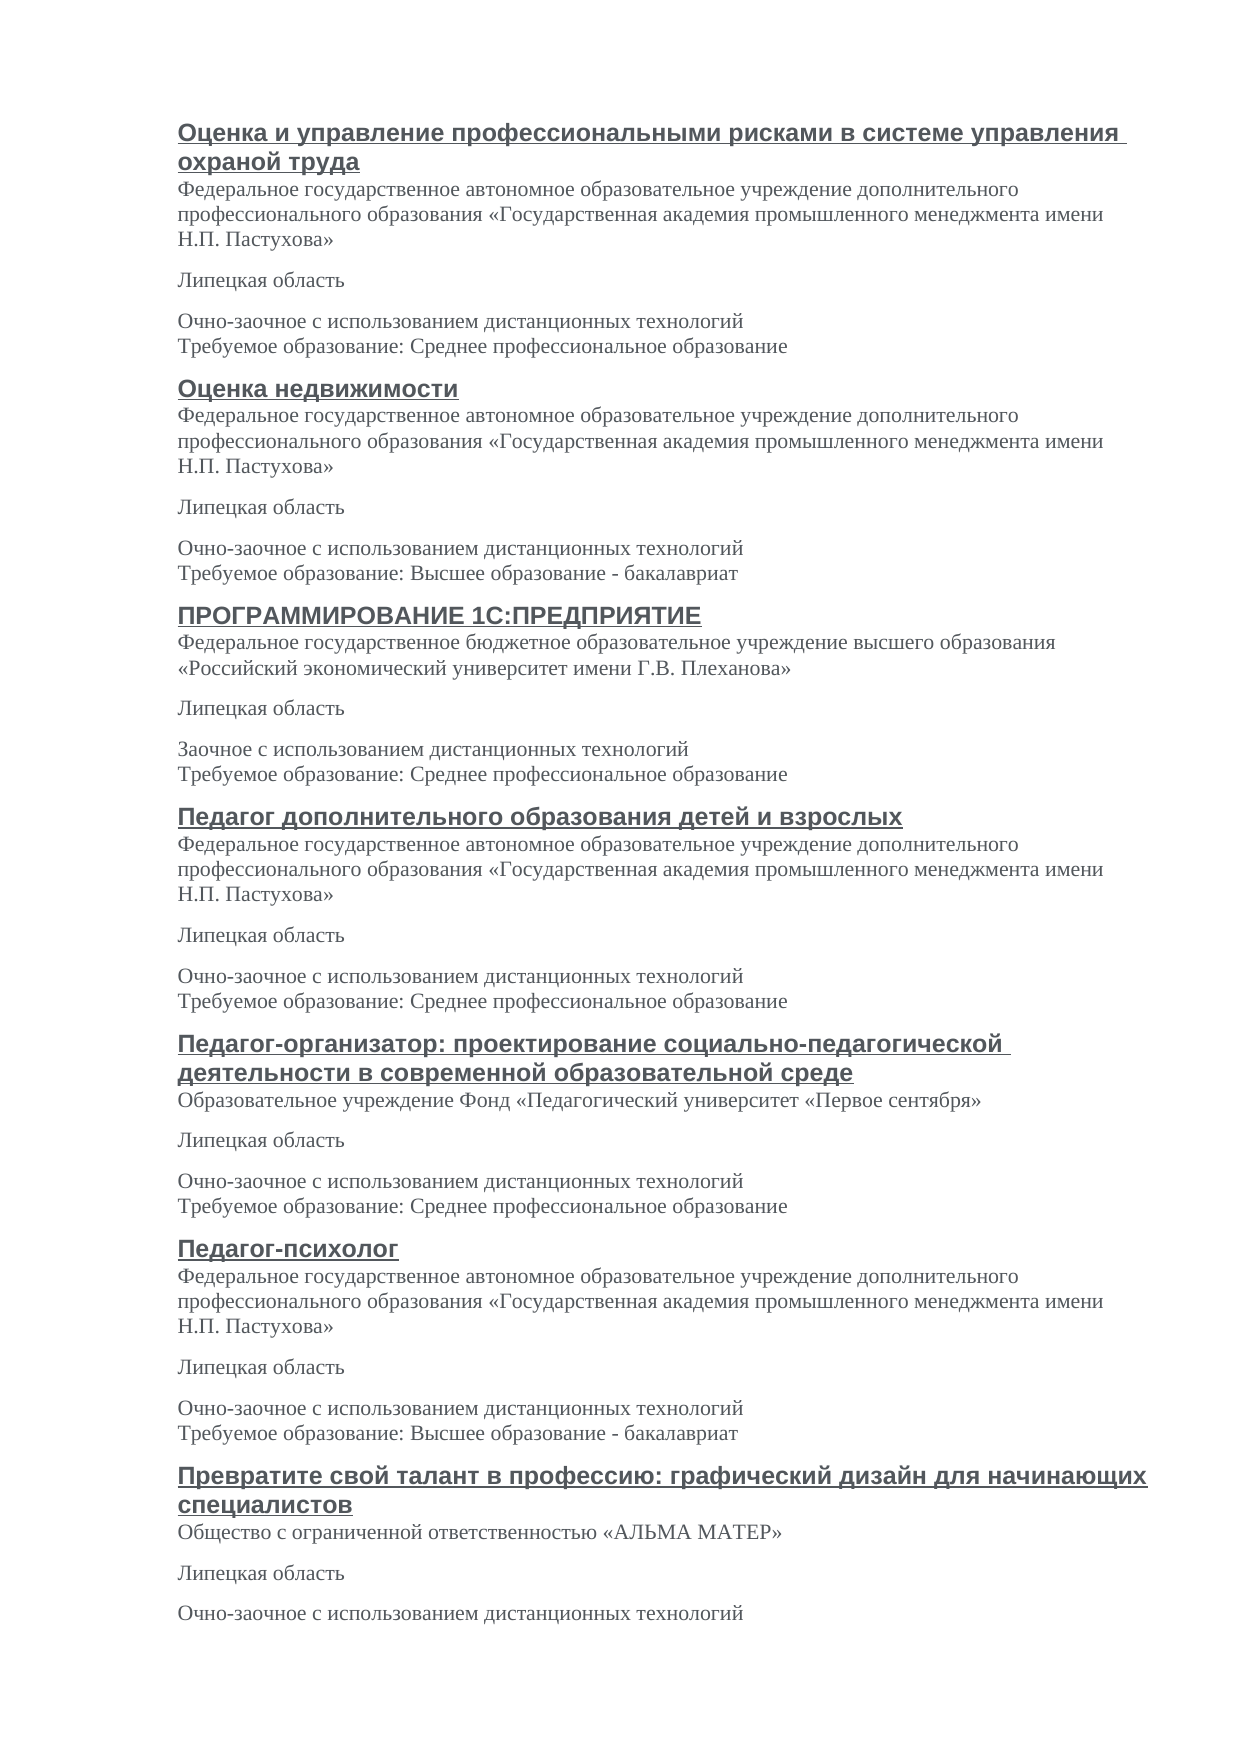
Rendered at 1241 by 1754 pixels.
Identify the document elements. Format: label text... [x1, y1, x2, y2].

text Превратите свой талант в профессию: графический дизайн для начинающих специалистов [177, 1461, 1152, 1519]
text Требуемое образование: Среднее профессиональное образование [177, 333, 1152, 358]
text Требуемое образование: Высшее образование - бакалавриат [177, 1420, 1152, 1446]
text ПРОГРАММИРОВАНИЕ 1С:ПРЕДПРИЯТИЕ [177, 601, 1152, 629]
text Очно-заочное с использованием дистанционных технологий [177, 1168, 1152, 1193]
text Очно-заочное с использованием дистанционных технологий [177, 534, 1152, 560]
text Очно-заочное с использованием дистанционных технологий [177, 963, 1152, 988]
text Липецкая область [177, 1354, 1152, 1379]
text Оценка недвижимости [177, 374, 1152, 402]
text Липецкая область [177, 267, 1152, 292]
text Педагог дополнительного образования детей и взрослых [177, 802, 1152, 831]
text Федеральное государственное бюджетное образовательное учреждение высшего образования «Российский экономический университет имени Г.В. Плеханова» [177, 629, 1152, 680]
text Очно-заочное с использованием дистанционных технологий [177, 308, 1152, 333]
text Требуемое образование: Высшее образование - бакалавриат [177, 560, 1152, 585]
text Требуемое образование: Среднее профессиональное образование [177, 988, 1152, 1013]
text Образовательное учреждение Фонд «Педагогический университет «Первое сентября» [177, 1087, 1152, 1112]
text Очно-заочное с использованием дистанционных технологий [177, 1600, 1152, 1626]
text Педагог-психолог [177, 1234, 1152, 1263]
text Требуемое образование: Среднее профессиональное образование [177, 1193, 1152, 1219]
text Липецкая область [177, 922, 1152, 947]
text Педагог-организатор: проектирование социально-педагогической деятельности в современной образовательной среде [177, 1029, 1152, 1087]
text Заочное с использованием дистанционных технологий [177, 736, 1152, 761]
text Оценка и управление профессиональными рисками в системе управления охраной труда [177, 118, 1152, 176]
text Общество с ограниченной ответственностью «АЛЬМА МАТЕР» [177, 1519, 1152, 1544]
text Очно-заочное с использованием дистанционных технологий [177, 1395, 1152, 1420]
text Липецкая область [177, 494, 1152, 519]
text Требуемое образование: Среднее профессиональное образование [177, 761, 1152, 787]
text Липецкая область [177, 695, 1152, 721]
text Липецкая область [177, 1127, 1152, 1153]
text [177, 176, 1152, 251]
text Липецкая область [177, 1559, 1152, 1585]
